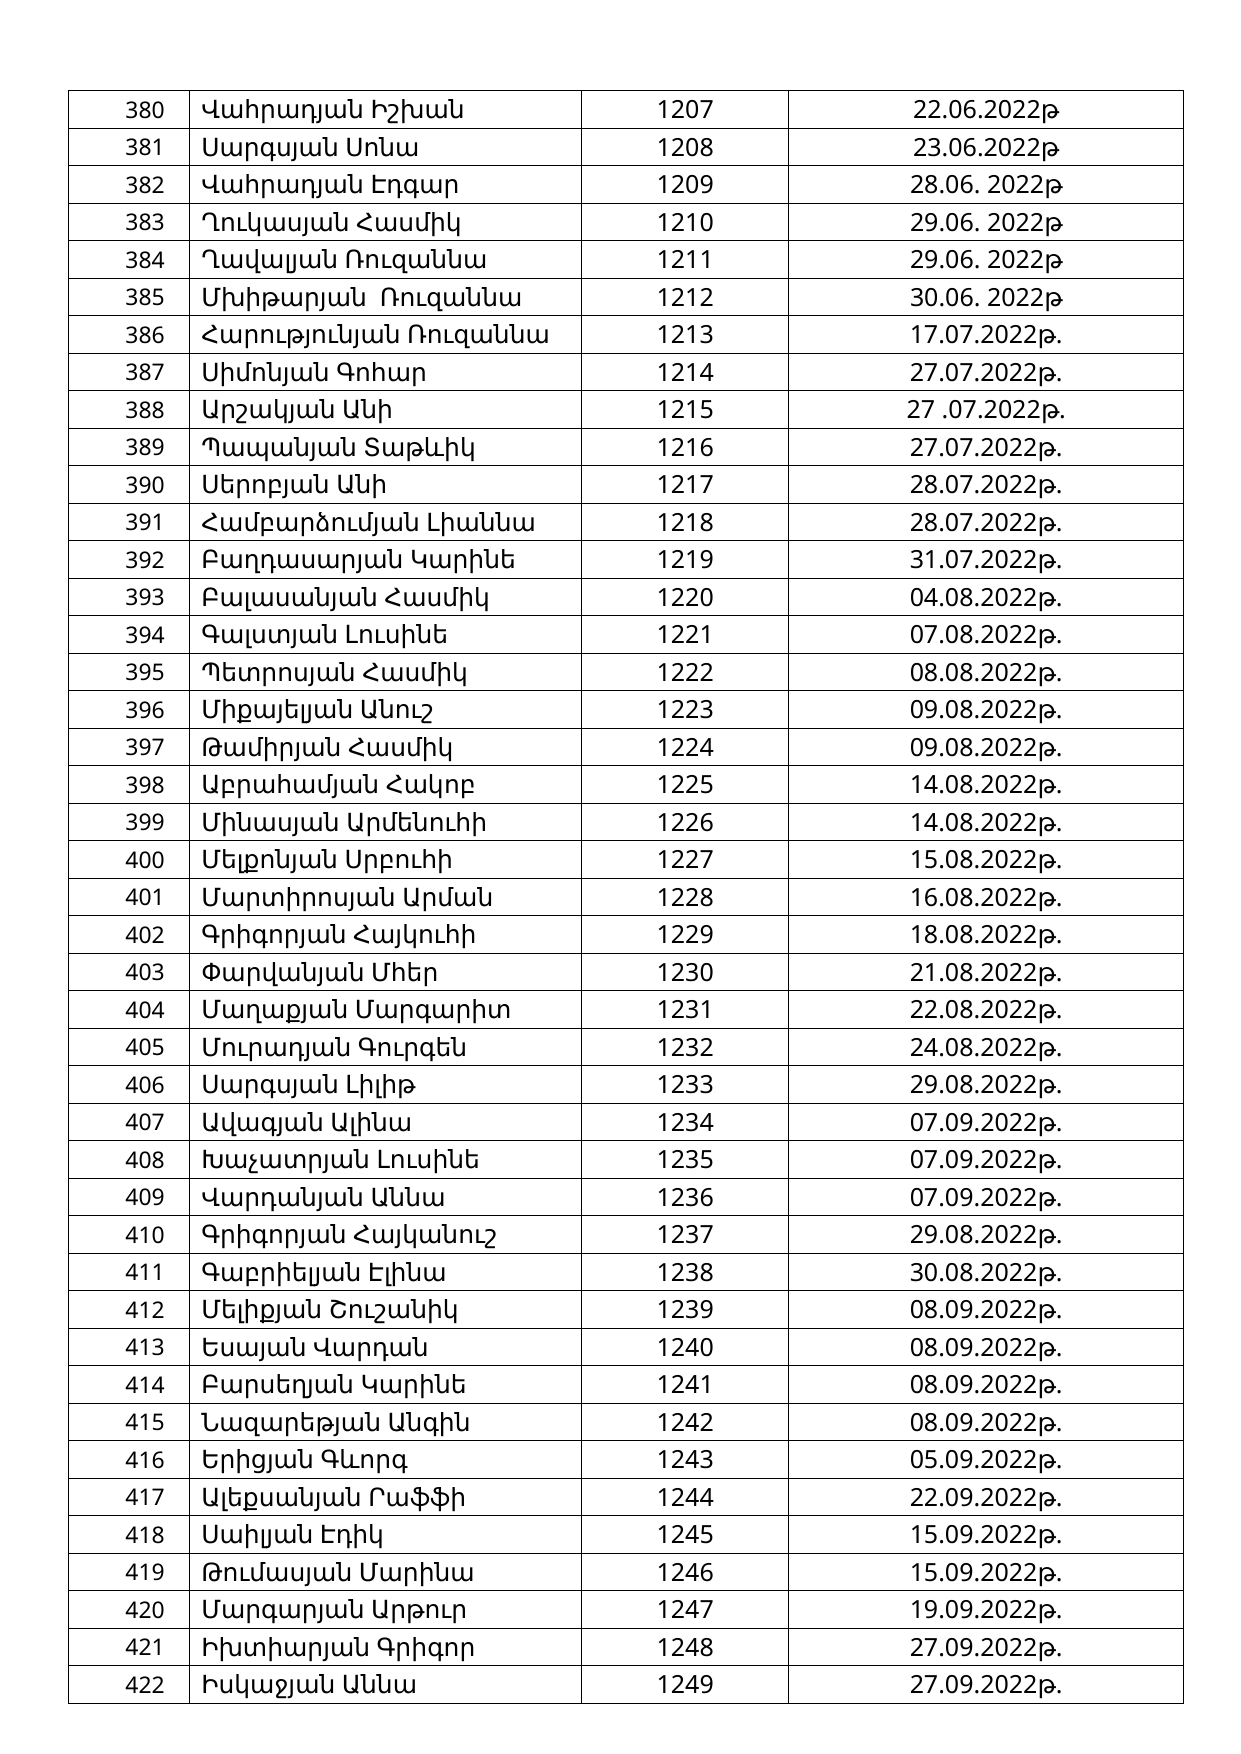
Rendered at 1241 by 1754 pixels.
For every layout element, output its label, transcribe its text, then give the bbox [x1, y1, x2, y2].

table_cell 29.06. 2022թ [789, 204, 1183, 240]
table_cell Վահրադյան Իշխան [190, 91, 581, 127]
table_cell 29.08.2022թ. [789, 1216, 1183, 1252]
table_cell Համբարձումյան Լիաննա [190, 504, 581, 540]
table_cell 28.07.2022թ. [789, 466, 1183, 502]
table_cell 1217 [582, 466, 788, 502]
table_cell 1219 [582, 541, 788, 577]
table_cell 1246 [582, 1554, 788, 1590]
table_cell 407 [69, 1104, 189, 1140]
table_cell Ղավալյան Ռուզաննա [190, 241, 581, 277]
table_cell Ղուկասյան Հասմիկ [190, 204, 581, 240]
table_cell 09.08.2022թ. [789, 729, 1183, 765]
table_cell 1215 [582, 391, 788, 427]
table_cell 411 [69, 1254, 189, 1290]
table_cell 415 [69, 1404, 189, 1440]
table_cell 08.09.2022թ. [789, 1329, 1183, 1365]
table_cell Փարվանյան Մհեր [190, 954, 581, 990]
table_cell Գրիգորյան Հայկուհի [190, 916, 581, 952]
table_cell 1229 [582, 916, 788, 952]
table_cell 418 [69, 1516, 189, 1552]
table_cell 1224 [582, 729, 788, 765]
table_cell 21.08.2022թ. [789, 954, 1183, 990]
table_cell 23.06.2022թ [789, 129, 1183, 165]
table_cell 08.09.2022թ. [789, 1404, 1183, 1440]
table_cell 22.08.2022թ. [789, 991, 1183, 1027]
table_cell 1209 [582, 166, 788, 202]
table_cell Մարգարյան Արթուր [190, 1591, 581, 1627]
table_cell 409 [69, 1179, 189, 1215]
table_cell 1227 [582, 841, 788, 877]
table_cell Արշակյան Անի [190, 391, 581, 427]
table_cell Երիցյան Գևորգ [190, 1441, 581, 1477]
table_cell 15.09.2022թ. [789, 1554, 1183, 1590]
table_cell 08.09.2022թ. [789, 1366, 1183, 1402]
table_cell 29.06. 2022թ [789, 241, 1183, 277]
table_cell Խաչատրյան Լուսինե [190, 1141, 581, 1177]
table_cell 1221 [582, 616, 788, 652]
table_cell 403 [69, 954, 189, 990]
table_cell Ավագյան Ալինա [190, 1104, 581, 1140]
table_cell 391 [69, 504, 189, 540]
table_cell 1237 [582, 1216, 788, 1252]
table_cell 08.09.2022թ. [789, 1291, 1183, 1327]
table_cell Միքայելյան Անուշ [190, 691, 581, 727]
table_cell 29.08.2022թ. [789, 1066, 1183, 1102]
table_cell Մաղաքյան Մարգարիտ [190, 991, 581, 1027]
table_cell 08.08.2022թ. [789, 654, 1183, 690]
table_cell 14.08.2022թ. [789, 766, 1183, 802]
table_cell 1220 [582, 579, 788, 615]
table_cell Բաղդասարյան Կարինե [190, 541, 581, 577]
table_cell Նազարեթյան Անգին [190, 1404, 581, 1440]
table_cell 28.07.2022թ. [789, 504, 1183, 540]
table_cell 1212 [582, 279, 788, 315]
table_cell Մինասյան Արմենուհի [190, 804, 581, 840]
table_cell Սիմոնյան Գոհար [190, 354, 581, 390]
table_cell 27 .07.2022թ. [789, 391, 1183, 427]
table_cell 1222 [582, 654, 788, 690]
table_cell 410 [69, 1216, 189, 1252]
table_cell 420 [69, 1591, 189, 1627]
table_cell 1238 [582, 1254, 788, 1290]
table_cell 1240 [582, 1329, 788, 1365]
table_cell 30.08.2022թ. [789, 1254, 1183, 1290]
table_cell Սաիլյան Էդիկ [190, 1516, 581, 1552]
table_cell 14.08.2022թ. [789, 804, 1183, 840]
table_cell 1242 [582, 1404, 788, 1440]
table_cell Մուրադյան Գուրգեն [190, 1029, 581, 1065]
table_cell 1226 [582, 804, 788, 840]
table_cell 05.09.2022թ. [789, 1441, 1183, 1477]
table_cell 31.07.2022թ. [789, 541, 1183, 577]
table_cell 387 [69, 354, 189, 390]
table_cell 17.07.2022թ. [789, 316, 1183, 352]
table_cell 1211 [582, 241, 788, 277]
table_cell 1247 [582, 1591, 788, 1627]
table_cell 408 [69, 1141, 189, 1177]
table_cell 22.06.2022թ [789, 91, 1183, 127]
table_cell 1207 [582, 91, 788, 127]
table_cell 417 [69, 1479, 189, 1515]
table_cell 27.07.2022թ. [789, 354, 1183, 390]
table_cell 1249 [582, 1666, 788, 1702]
table_cell 400 [69, 841, 189, 877]
table_cell 380 [69, 91, 189, 127]
table_cell 405 [69, 1029, 189, 1065]
table_cell 1236 [582, 1179, 788, 1215]
table_cell 1248 [582, 1629, 788, 1665]
table_cell Սարգսյան Լիլիթ [190, 1066, 581, 1102]
table_cell 404 [69, 991, 189, 1027]
table_cell Գաբրիելյան Էլինա [190, 1254, 581, 1290]
table_cell 16.08.2022թ. [789, 879, 1183, 915]
table_cell Եսայան Վարդան [190, 1329, 581, 1365]
table_cell 22.09.2022թ. [789, 1479, 1183, 1515]
table_cell Պապանյան Տաթևիկ [190, 429, 581, 465]
table_cell 414 [69, 1366, 189, 1402]
table_cell 1232 [582, 1029, 788, 1065]
table_cell 393 [69, 579, 189, 615]
table_cell Իխտիարյան Գրիգոր [190, 1629, 581, 1665]
table_cell 1213 [582, 316, 788, 352]
table_cell Գալստյան Լուսինե [190, 616, 581, 652]
table_cell 389 [69, 429, 189, 465]
table_cell Հարությունյան Ռուզաննա [190, 316, 581, 352]
table_cell 382 [69, 166, 189, 202]
table_cell Մելքոնյան Սրբուհի [190, 841, 581, 877]
table_cell 392 [69, 541, 189, 577]
table_cell 1235 [582, 1141, 788, 1177]
table_cell Գրիգորյան Հայկանուշ [190, 1216, 581, 1252]
table_cell 1210 [582, 204, 788, 240]
table_cell 1231 [582, 991, 788, 1027]
table_cell 09.08.2022թ. [789, 691, 1183, 727]
table_cell 401 [69, 879, 189, 915]
table_cell 27.09.2022թ. [789, 1629, 1183, 1665]
table_cell 1225 [582, 766, 788, 802]
table_cell 388 [69, 391, 189, 427]
table_cell 1230 [582, 954, 788, 990]
table_cell Մխիթարյան Ռուզաննա [190, 279, 581, 315]
table_cell 383 [69, 204, 189, 240]
table_cell Ալեքսանյան Րաֆֆի [190, 1479, 581, 1515]
table_cell 19.09.2022թ. [789, 1591, 1183, 1627]
table_cell 1244 [582, 1479, 788, 1515]
table_cell 1241 [582, 1366, 788, 1402]
table_cell 1223 [582, 691, 788, 727]
table_cell 398 [69, 766, 189, 802]
table_cell 396 [69, 691, 189, 727]
table_cell 18.08.2022թ. [789, 916, 1183, 952]
table_cell 28.06. 2022թ [789, 166, 1183, 202]
table_cell 384 [69, 241, 189, 277]
table_cell 422 [69, 1666, 189, 1702]
table_cell 397 [69, 729, 189, 765]
table_cell 421 [69, 1629, 189, 1665]
table_cell 04.08.2022թ. [789, 579, 1183, 615]
table_cell Սերոբյան Անի [190, 466, 581, 502]
table_cell 1245 [582, 1516, 788, 1552]
table_cell 1228 [582, 879, 788, 915]
table_cell 386 [69, 316, 189, 352]
table_cell 1243 [582, 1441, 788, 1477]
table_cell 30.06. 2022թ [789, 279, 1183, 315]
table_cell 412 [69, 1291, 189, 1327]
table_cell Թումասյան Մարինա [190, 1554, 581, 1590]
table_cell 402 [69, 916, 189, 952]
table_cell 1218 [582, 504, 788, 540]
table_cell 15.09.2022թ. [789, 1516, 1183, 1552]
table_cell Վարդանյան Աննա [190, 1179, 581, 1215]
table_cell 07.09.2022թ. [789, 1141, 1183, 1177]
table_cell 385 [69, 279, 189, 315]
table_cell 1208 [582, 129, 788, 165]
table_cell 413 [69, 1329, 189, 1365]
table_cell Մարտիրոսյան Արման [190, 879, 581, 915]
table_cell 07.09.2022թ. [789, 1179, 1183, 1215]
table_cell Պետրոսյան Հասմիկ [190, 654, 581, 690]
table_cell 1233 [582, 1066, 788, 1102]
table_cell 1239 [582, 1291, 788, 1327]
table_cell 27.09.2022թ. [789, 1666, 1183, 1702]
table_cell Վահրադյան Էդգար [190, 166, 581, 202]
table_cell 381 [69, 129, 189, 165]
table_cell Իսկաջյան Աննա [190, 1666, 581, 1702]
table_cell 24.08.2022թ. [789, 1029, 1183, 1065]
table_cell Մելիքյան Շուշանիկ [190, 1291, 581, 1327]
table_cell 416 [69, 1441, 189, 1477]
table_cell 1216 [582, 429, 788, 465]
table_cell 15.08.2022թ. [789, 841, 1183, 877]
table_cell 1234 [582, 1104, 788, 1140]
table_cell 394 [69, 616, 189, 652]
table_cell Աբրահամյան Հակոբ [190, 766, 581, 802]
table_cell 395 [69, 654, 189, 690]
table_cell Սարգսյան Սոնա [190, 129, 581, 165]
table_cell Թամիրյան Հասմիկ [190, 729, 581, 765]
table_cell Բալասանյան Հասմիկ [190, 579, 581, 615]
table_cell 419 [69, 1554, 189, 1590]
table_cell 406 [69, 1066, 189, 1102]
table_cell 1214 [582, 354, 788, 390]
table_cell 390 [69, 466, 189, 502]
table_cell Բարսեղյան Կարինե [190, 1366, 581, 1402]
table_cell 07.09.2022թ. [789, 1104, 1183, 1140]
table_cell 399 [69, 804, 189, 840]
table_cell 07.08.2022թ. [789, 616, 1183, 652]
table_cell 27.07.2022թ. [789, 429, 1183, 465]
